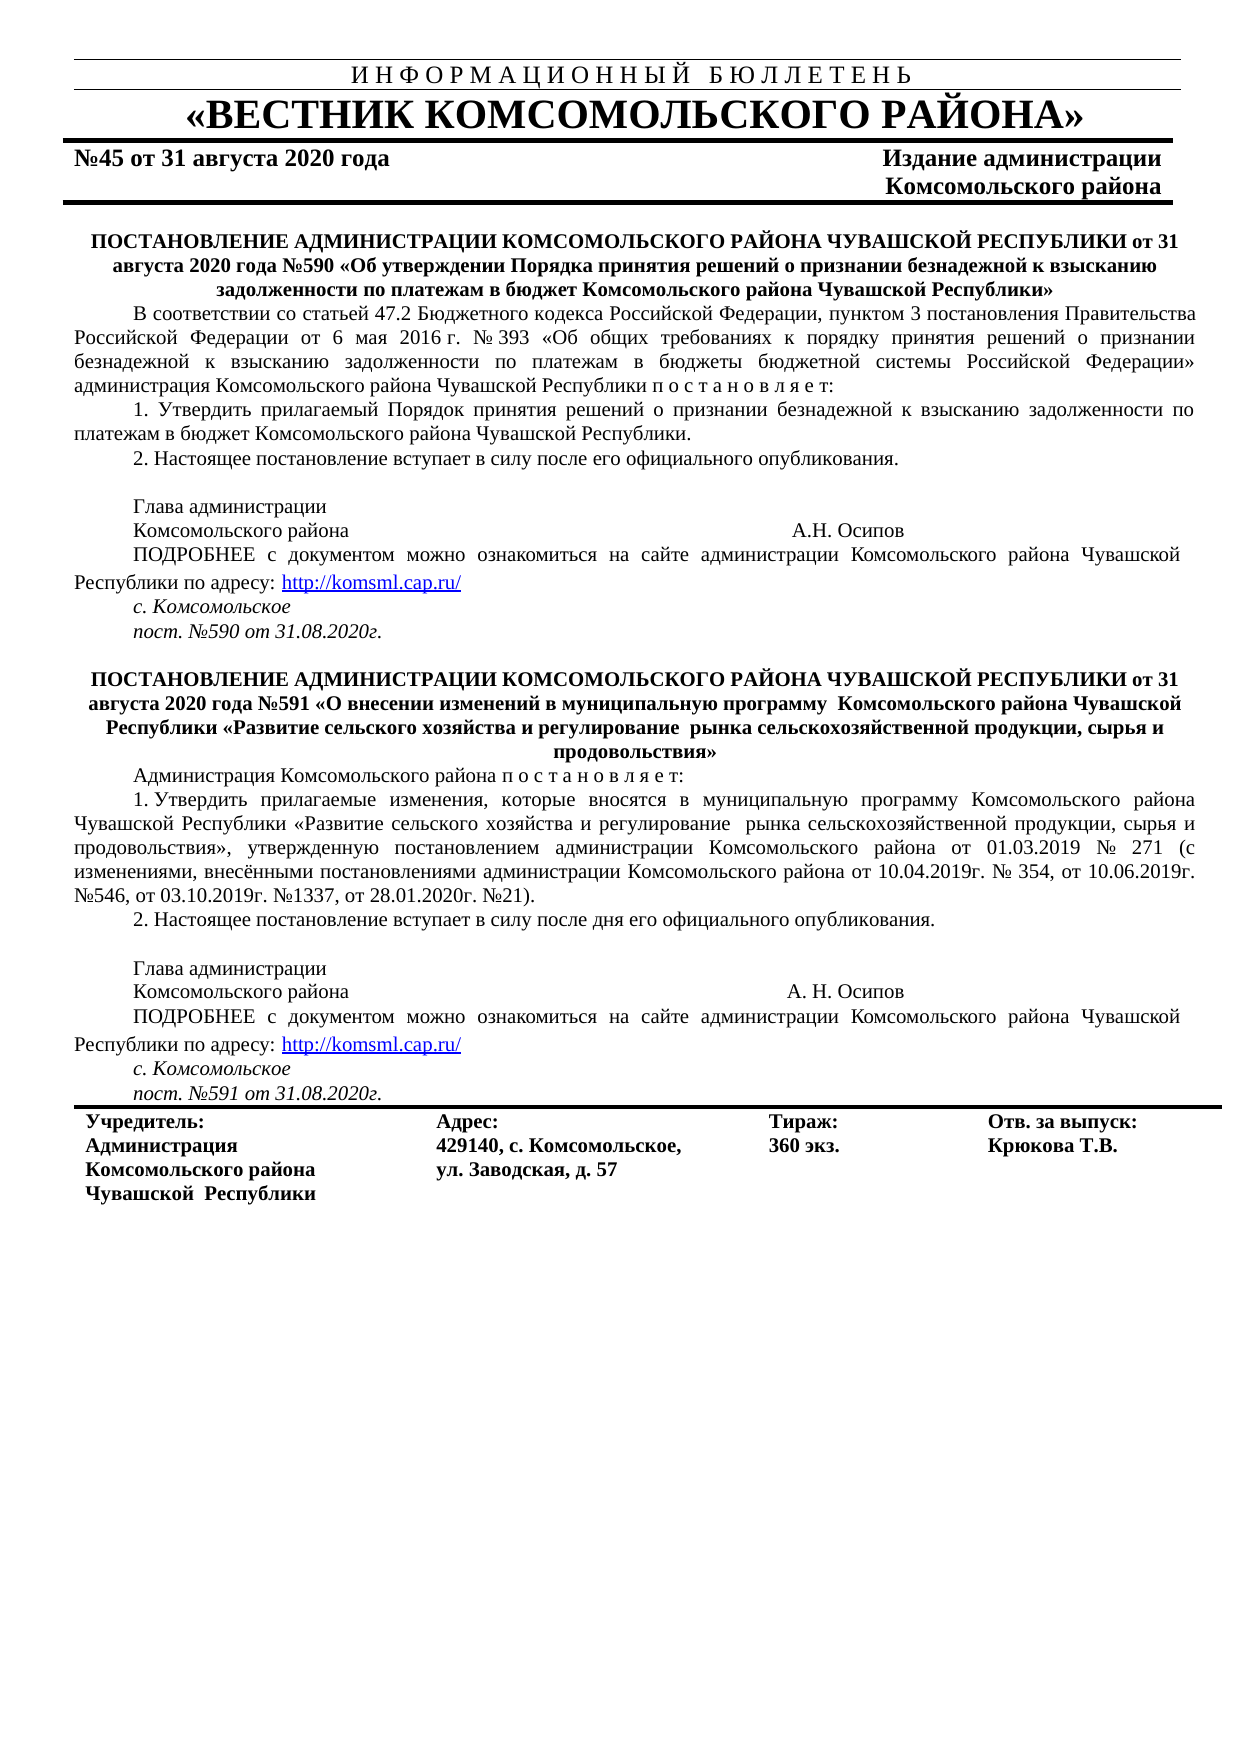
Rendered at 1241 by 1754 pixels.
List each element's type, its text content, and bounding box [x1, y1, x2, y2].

text 1. Утвердить прилагаемые изменения, которые вносятся в муниципальную программу Комсомольского района Чувашской Республики «Развитие сельского хозяйства и регулирование рынка сельскохозяйственной продукции, сырья и продовольствия», утвержденную постановлением администрации Комсомольского района от 01.03.2019 № 271 (с изменениями, внесёнными постановлениями администрации Комсомольского района от 10.04.2019г. № 354, от 10.06.2019г. №546, от 03.10.2019г. №1337, от 28.01.2020г. №21). [74, 787, 1196, 907]
text Глава администрации [74, 955, 1196, 979]
text ПОДРОБНЕЕ с документом можно ознакомиться на сайте администрации Комсомольского района Чувашской Республики по адресу: http://komsml.cap.ru/ [74, 1003, 1181, 1056]
table_header Учредитель: Администрация Комсомольского района Чувашской Республики [74, 1109, 425, 1205]
text 1. Утвердить прилагаемый Порядок принятия решений о признании безнадежной к взысканию задолженности по платежам в бюджет Комсомольского района Чувашской Республики. [74, 397, 1196, 445]
text пост. №590 от 31.08.2020г. [74, 618, 1196, 643]
text Комсомольского района А.Н. Осипов [74, 518, 1196, 542]
table_header №45 от 31 августа 2020 года [63, 143, 524, 200]
text 2. Настоящее постановление вступает в силу после его официального опубликования. [74, 445, 1196, 469]
table_header Издание администрации Комсомольского района [524, 143, 1173, 200]
title «ВЕСТНИК КОМСОМОЛЬСКОГО РАЙОНА» [74, 90, 1196, 138]
text ПОДРОБНЕЕ с документом можно ознакомиться на сайте администрации Комсомольского района Чувашской Республики по адресу: http://komsml.cap.ru/ [74, 542, 1181, 594]
table_header Адрес: 429140, с. Комсомольское, ул. Заводская, д. 57 [425, 1109, 750, 1205]
text пост. №591 от 31.08.2020г. [74, 1080, 1196, 1104]
text 2. Настоящее постановление вступает в силу после дня его официального опубликования. [74, 907, 1196, 931]
text Администрация Комсомольского района п о с т а н о в л я е т: [74, 763, 1196, 787]
text с. Комсомольское [74, 1056, 1196, 1080]
text Глава администрации [74, 493, 1196, 518]
text ПОСТАНОВЛЕНИЕ АДМИНИСТРАЦИИ КОМСОМОЛЬСКОГО РАЙОНА ЧУВАШСКОЙ РЕСПУБЛИКИ от 31 августа 2020 года №590 «Об утверждении Порядка принятия решений о признании безнадежной к взысканию задолженности по платежам в бюджет Комсомольского района Чувашской Республики» [74, 229, 1196, 301]
text В соответствии со статьей 47.2 Бюджетного кодекса Российской Федерации, пунктом 3 постановления Правительства Российской Федерации от 6 мая 2016 г. № 393 «Об общих требованиях к порядку принятия решений о признании безнадежной к взысканию задолженности по платежам в бюджеты бюджетной системы Российской Федерации» администрация Комсомольского района Чувашской Республики п о с т а н о в л я е т: [74, 301, 1196, 397]
text Комсомольского района А. Н. Осипов [74, 979, 1196, 1003]
table_header Отв. за выпуск: Крюкова Т.В. [971, 1109, 1222, 1205]
table_header Тираж: 360 экз. [750, 1109, 971, 1205]
text ПОСТАНОВЛЕНИЕ АДМИНИСТРАЦИИ КОМСОМОЛЬСКОГО РАЙОНА ЧУВАШСКОЙ РЕСПУБЛИКИ от 31 августа 2020 года №591 «О внесении изменений в муниципальную программу Комсомольского района Чувашской Республики «Развитие сельского хозяйства и регулирование рынка сельскохозяйственной продукции, сырья и продовольствия» [74, 667, 1196, 763]
text с. Комсомольское [74, 594, 1196, 618]
table_header И Н Ф О Р М А Ц И О Н Н Ы Й Б Ю Л Л Е Т Е Н Ь [74, 60, 1181, 89]
